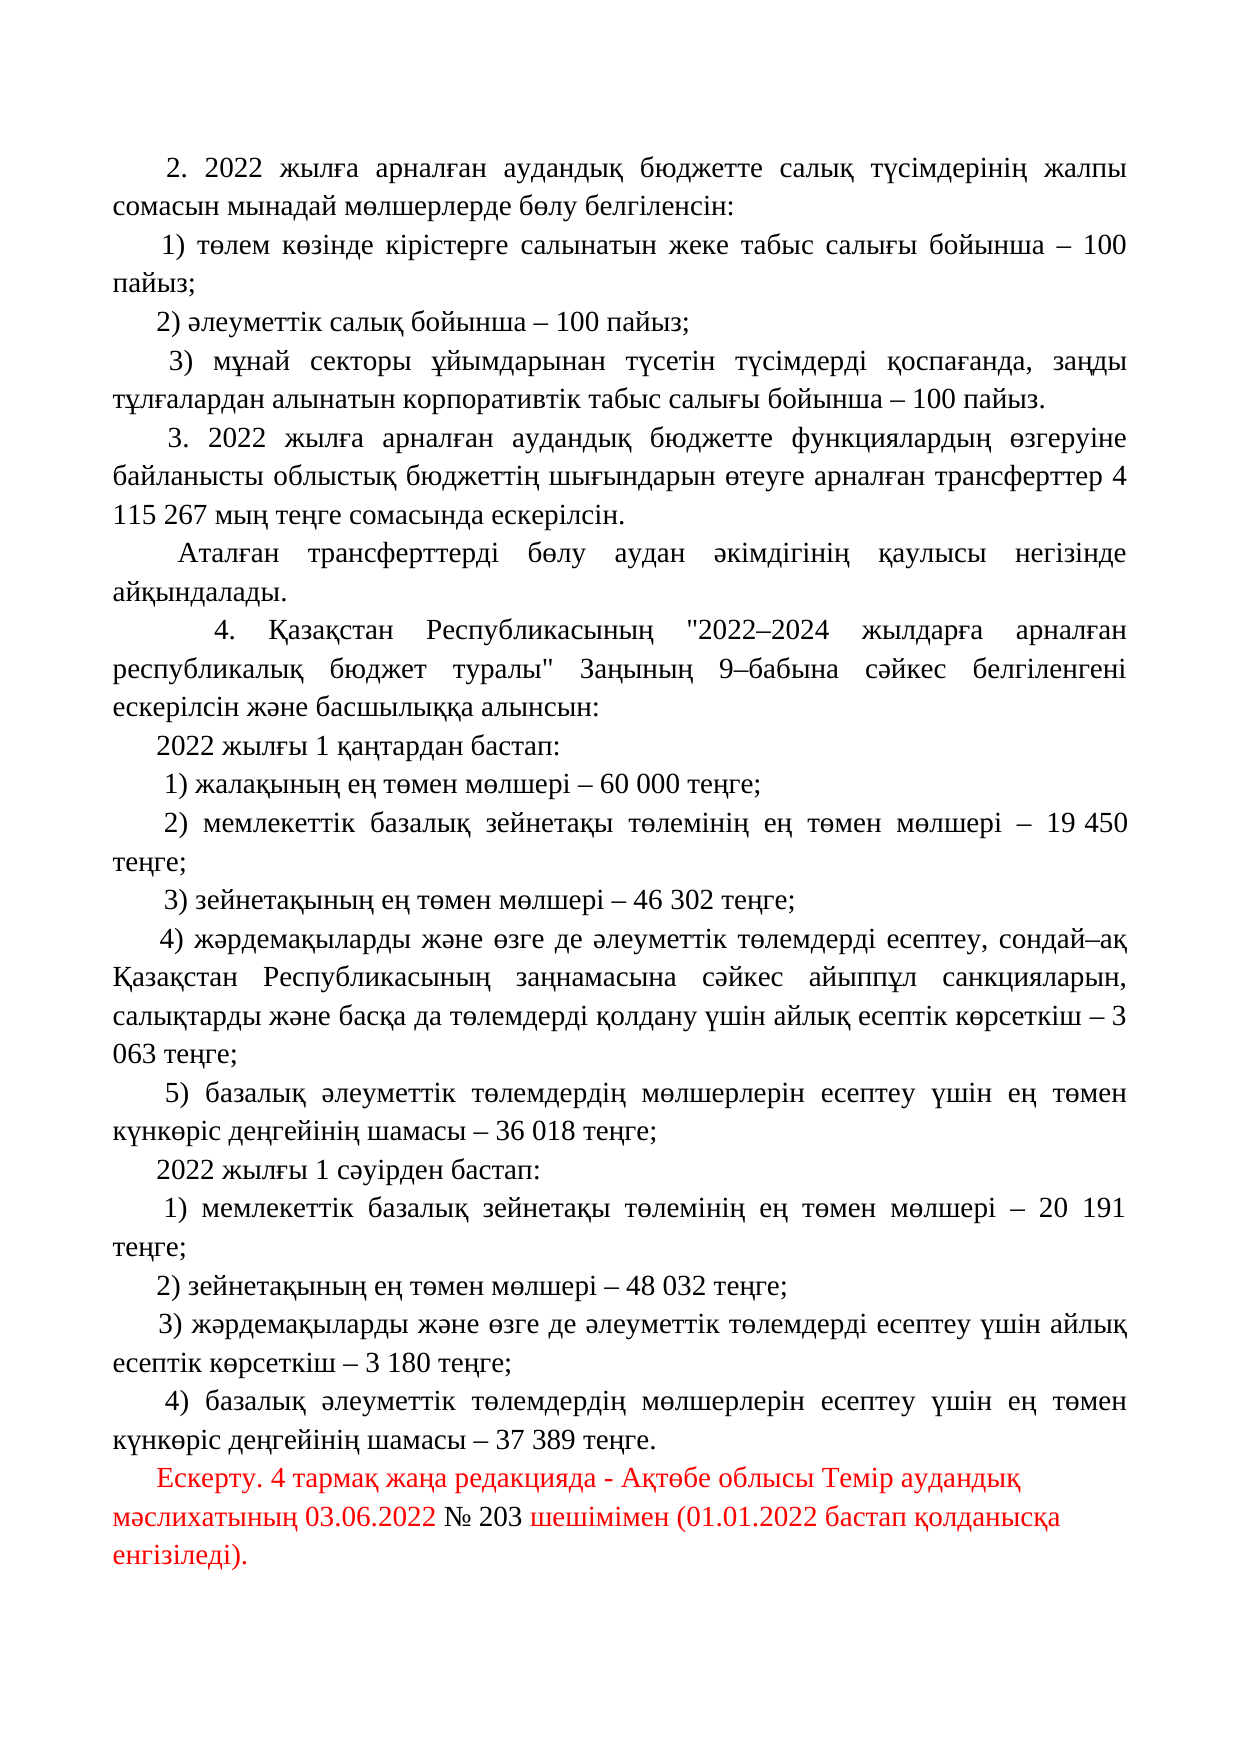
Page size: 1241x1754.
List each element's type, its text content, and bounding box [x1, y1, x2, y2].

text 1) мемлекеттік базалық зейнетақы төлемінің ең төмен мөлшері – 20 191 теңге; [112, 1191, 1128, 1263]
text 4) базалық әлеуметтiк төлемдердiң мөлшерлерiн есептеу үшiн ең төмен күнкөрiс деңгейiнiң шамасы – 37 389 теңге. [112, 1383, 1128, 1455]
text 3) жәрдемақыларды және өзге де әлеуметтiк төлемдердi есептеу үшiн айлық есептiк көрсеткiш – 3 180 теңге; [112, 1306, 1128, 1378]
text 1) жалақының ең төмен мөлшерi – 60 000 теңге; [112, 767, 1128, 800]
text 4. Қазақстан Республикасының "2022–2024 жылдарға арналған республикалық бюджет туралы" Заңының 9–бабына сәйкес белгіленгені ескерілсін және басшылыққа алынсын: [112, 612, 1128, 723]
text 3) зейнетақының ең төмен мөлшерi – 46 302 теңге; [112, 882, 1128, 916]
text 3. 2022 жылға арналған аудандық бюджетте функциялардың өзгеруіне байланысты облыстық бюджеттің шығындарын өтеуге арналған трансферттер 4 115 267 мың теңге сомасында ескерілсін. [112, 420, 1128, 530]
text Ескерту. 4 тармақ жаңа редакцияда - Ақтөбе облысы Темір аудандық мәслихатының 03.06.2022 № 203 шешімімен (01.01.2022 бастап қолданысқа енгізіледі). [112, 1460, 1128, 1601]
text 2) әлеуметтік салық бойынша – 100 пайыз; [112, 304, 1128, 338]
text Аталған трансферттерді бөлу аудан әкімдігінің қаулысы негізінде айқындалады. [112, 535, 1128, 607]
text 2022 жылғы 1 сәуірден бастап: [112, 1152, 1128, 1186]
text 2) мемлекеттік базалық зейнетақы төлемінің ең төмен мөлшері – 19 450 теңге; [112, 805, 1128, 877]
text 4) жәрдемақыларды және өзге де әлеуметтiк төлемдердi есептеу, сондай–ақ Қазақстан Республикасының заңнамасына сәйкес айыппұл санкцияларын, салықтарды және басқа да төлемдердi қолдану үшiн айлық есептiк көрсеткiш – 3 063 теңге; [112, 921, 1128, 1070]
text 1) төлем көзінде кірістерге салынатын жеке табыс салығы бойынша – 100 пайыз; [112, 227, 1128, 299]
text 2. 2022 жылға арналған аудандық бюджетте салық түсімдерінің жалпы сомасын мынадай мөлшерлерде бөлу белгіленсін: [112, 150, 1128, 222]
text 2) зейнетақының ең төмен мөлшерi – 48 032 теңге; [112, 1268, 1128, 1301]
text 3) мұнай секторы ұйымдарынан түсетін түсімдерді қоспағанда, заңды тұлғалардан алынатын корпоративтік табыс салығы бойынша – 100 пайыз. [112, 343, 1128, 415]
text 2022 жылғы 1 қаңтардан бастап: [112, 728, 1128, 762]
text 5) базалық әлеуметтiк төлемдердiң мөлшерлерiн есептеу үшiн ең төмен күнкөрiс деңгейiнiң шамасы – 36 018 теңге; [112, 1075, 1128, 1147]
